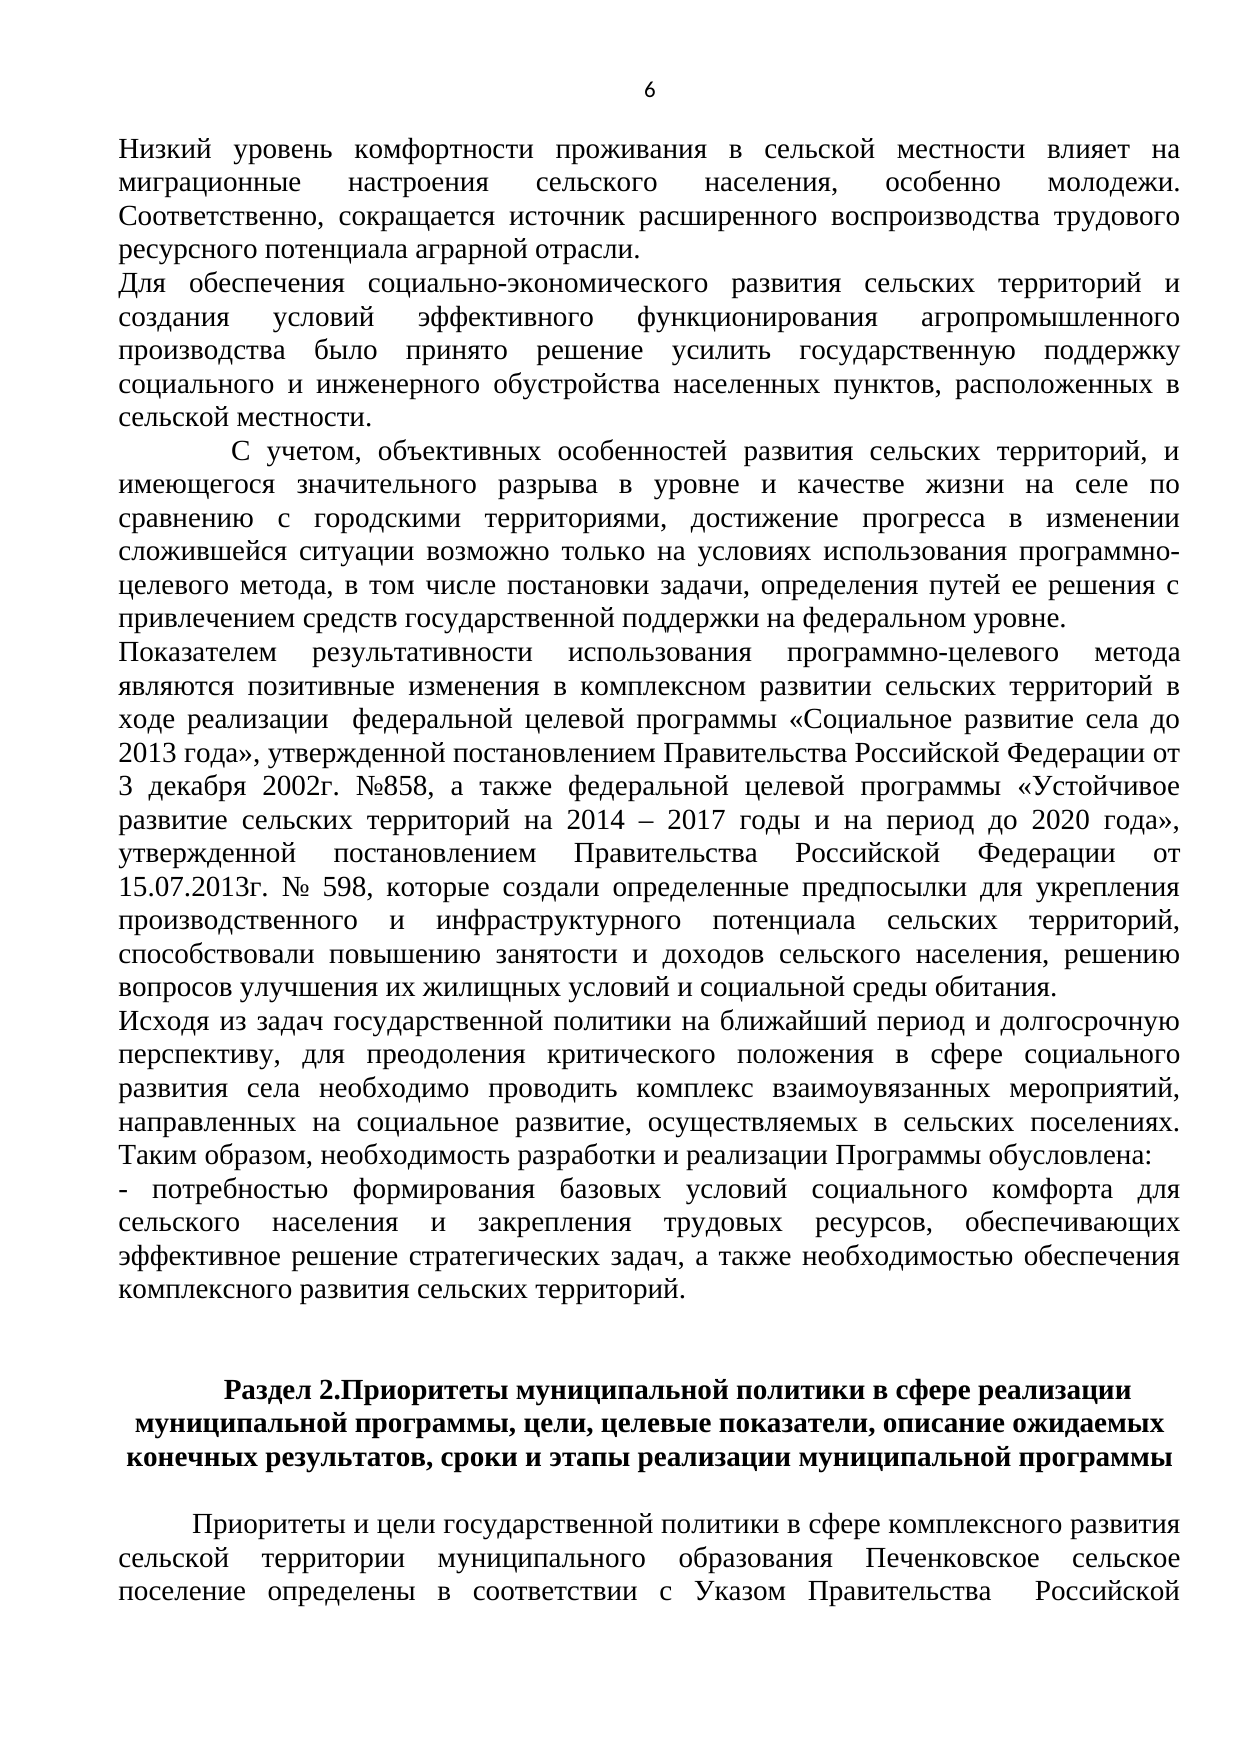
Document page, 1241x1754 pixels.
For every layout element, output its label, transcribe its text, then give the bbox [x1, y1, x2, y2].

text Раздел 2.Приоритеты муниципальной политики в сфере реализации муниципальной программы, цели, целевые показатели, описание ожидаемых конечных результатов, сроки и этапы реализации муниципальной программы [118, 1372, 1181, 1473]
text С учетом, объективных особенностей развития сельских территорий, и имеющегося значительного разрыва в уровне и качестве жизни на селе по сравнению с городскими территориями, достижение прогресса в изменении сложившейся ситуации возможно только на условиях использования программно-целевого метода, в том числе постановки задачи, определения путей ее решения с привлечением средств государственной поддержки на федеральном уровне. [118, 433, 1181, 634]
text - потребностью формирования базовых условий социального комфорта для сельского населения и закрепления трудовых ресурсов, обеспечивающих эффективное решение стратегических задач, а также необходимостью обеспечения комплексного развития сельских территорий. [118, 1171, 1181, 1305]
text Для обеспечения социально-экономического развития сельских территорий и создания условий эффективного функционирования агропромышленного производства было принято решение усилить государственную поддержку социального и инженерного обустройства населенных пунктов, расположенных в сельской местности. [118, 265, 1181, 433]
text Исходя из задач государственной политики на ближайший период и долгосрочную перспективу, для преодоления критического положения в сфере социального развития села необходимо проводить комплекс взаимоувязанных мероприятий, направленных на социальное развитие, осуществляемых в сельских поселениях. Таким образом, необходимость разработки и реализации Программы обусловлена: [118, 1003, 1181, 1171]
text Показателем результативности использования программно-целевого метода являются позитивные изменения в комплексном развитии сельских территорий в ходе реализации федеральной целевой программы «Социальное развитие села до 2013 года», утвержденной постановлением Правительства Российской Федерации от 3 декабря 2002г. №858, а также федеральной целевой программы «Устойчивое развитие сельских территорий на 2014 – 2017 годы и на период до 2020 года», утвержденной постановлением Правительства Российской Федерации от 15.07.2013г. № 598, которые создали определенные предпосылки для укрепления производственного и инфраструктурного потенциала сельских территорий, способствовали повышению занятости и доходов сельского населения, решению вопросов улучшения их жилищных условий и социальной среды обитания. [118, 634, 1181, 1003]
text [118, 1506, 1181, 1607]
text Низкий уровень комфортности проживания в сельской местности влияет на миграционные настроения сельского населения, особенно молодежи. Соответственно, сокращается источник расширенного воспроизводства трудового ресурсного потенциала аграрной отрасли. [118, 131, 1181, 265]
